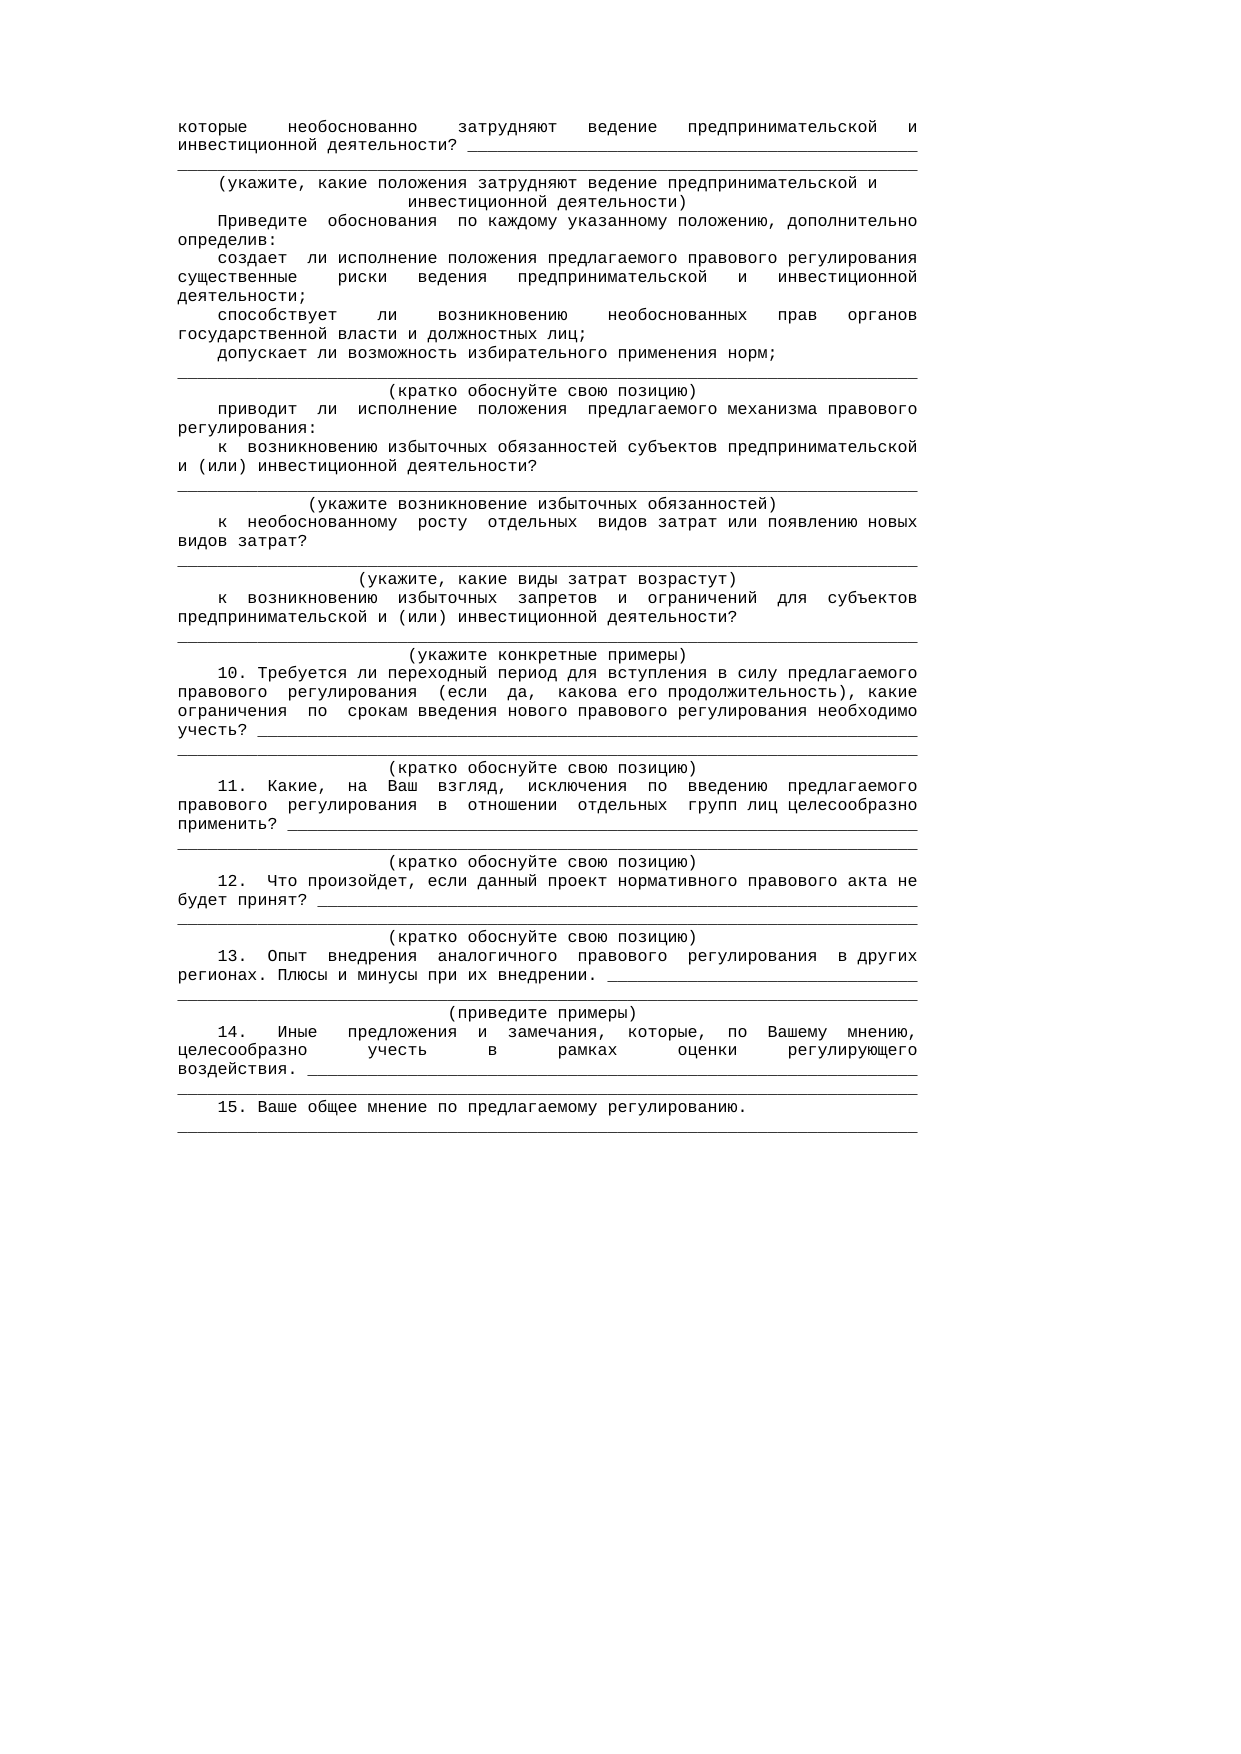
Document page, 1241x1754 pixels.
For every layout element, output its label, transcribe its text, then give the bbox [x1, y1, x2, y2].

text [177, 156, 1152, 175]
text __________________________________________________________________________ [177, 910, 1152, 929]
text (укажите, какие виды затрат возрастут) [177, 571, 1152, 589]
text существенные риски ведения предпринимательской и инвестиционной [177, 269, 1152, 288]
text (кратко обоснуйте свою позицию) [177, 759, 1152, 778]
text __________________________________________________________________________ [177, 363, 1152, 382]
text __________________________________________________________________________ [177, 552, 1152, 571]
text и (или) инвестиционной деятельности? [177, 457, 1152, 476]
text 15. Ваше общее мнение по предлагаемому регулированию. [177, 1098, 1152, 1117]
text __________________________________________________________________________ [177, 1117, 1152, 1136]
text правового регулирования в отношении отдельных групп лиц целесообразно [177, 797, 1152, 816]
text инвестиционной деятельности? _____________________________________________ [177, 137, 1152, 156]
text __________________________________________________________________________ [177, 627, 1152, 646]
text будет принят? ____________________________________________________________ [177, 891, 1152, 910]
text 11. Какие, на Ваш взгляд, исключения по введению предлагаемого [177, 778, 1152, 797]
text допускает ли возможность избирательного применения норм; [177, 344, 1152, 363]
text (укажите, какие положения затрудняют ведение предпринимательской и [177, 175, 1152, 193]
text приводит ли исполнение положения предлагаемого механизма правового [177, 401, 1152, 420]
text (кратко обоснуйте свою позицию) [177, 382, 1152, 401]
text (кратко обоснуйте свою позицию) [177, 929, 1152, 948]
text (укажите возникновение избыточных обязанностей) [177, 495, 1152, 514]
text __________________________________________________________________________ [177, 985, 1152, 1004]
text инвестиционной деятельности) [177, 193, 1152, 212]
text способствует ли возникновению необоснованных прав органов [177, 307, 1152, 326]
text регионах. Плюсы и минусы при их внедрении. _______________________________ [177, 967, 1152, 985]
text воздействия. _____________________________________________________________ [177, 1061, 1152, 1080]
text правового регулирования (если да, какова его продолжительность), какие [177, 684, 1152, 703]
text __________________________________________________________________________ [177, 476, 1152, 495]
text ограничения по срокам введения нового правового регулирования необходимо [177, 703, 1152, 721]
text видов затрат? [177, 533, 1152, 552]
text деятельности; [177, 288, 1152, 307]
text (укажите конкретные примеры) [177, 646, 1152, 665]
text регулирования: [177, 420, 1152, 439]
text __________________________________________________________________________ [177, 834, 1152, 853]
text учесть? __________________________________________________________________ [177, 721, 1152, 740]
text 12. Что произойдет, если данный проект нормативного правового акта не [177, 872, 1152, 891]
text 13. Опыт внедрения аналогичного правового регулирования в других [177, 948, 1152, 967]
text создает ли исполнение положения предлагаемого правового регулирования [177, 250, 1152, 269]
text которые необоснованно затрудняют ведение предпринимательской и [177, 118, 1152, 137]
text предпринимательской и (или) инвестиционной деятельности? [177, 608, 1152, 627]
text к необоснованному росту отдельных видов затрат или появлению новых [177, 514, 1152, 533]
text к возникновению избыточных запретов и ограничений для субъектов [177, 589, 1152, 608]
text 14. Иные предложения и замечания, которые, по Вашему мнению, [177, 1023, 1152, 1042]
text целесообразно учесть в рамках оценки регулирующего [177, 1042, 1152, 1061]
text применить? _______________________________________________________________ [177, 816, 1152, 834]
text 10. Требуется ли переходный период для вступления в силу предлагаемого [177, 665, 1152, 684]
text государственной власти и должностных лиц; [177, 326, 1152, 344]
text (кратко обоснуйте свою позицию) [177, 853, 1152, 872]
text __________________________________________________________________________ [177, 1080, 1152, 1098]
text к возникновению избыточных обязанностей субъектов предпринимательской [177, 439, 1152, 457]
text __________________________________________________________________________ [177, 740, 1152, 759]
text (приведите примеры) [177, 1004, 1152, 1023]
text Приведите обоснования по каждому указанному положению, дополнительно [177, 212, 1152, 231]
text определив: [177, 231, 1152, 250]
